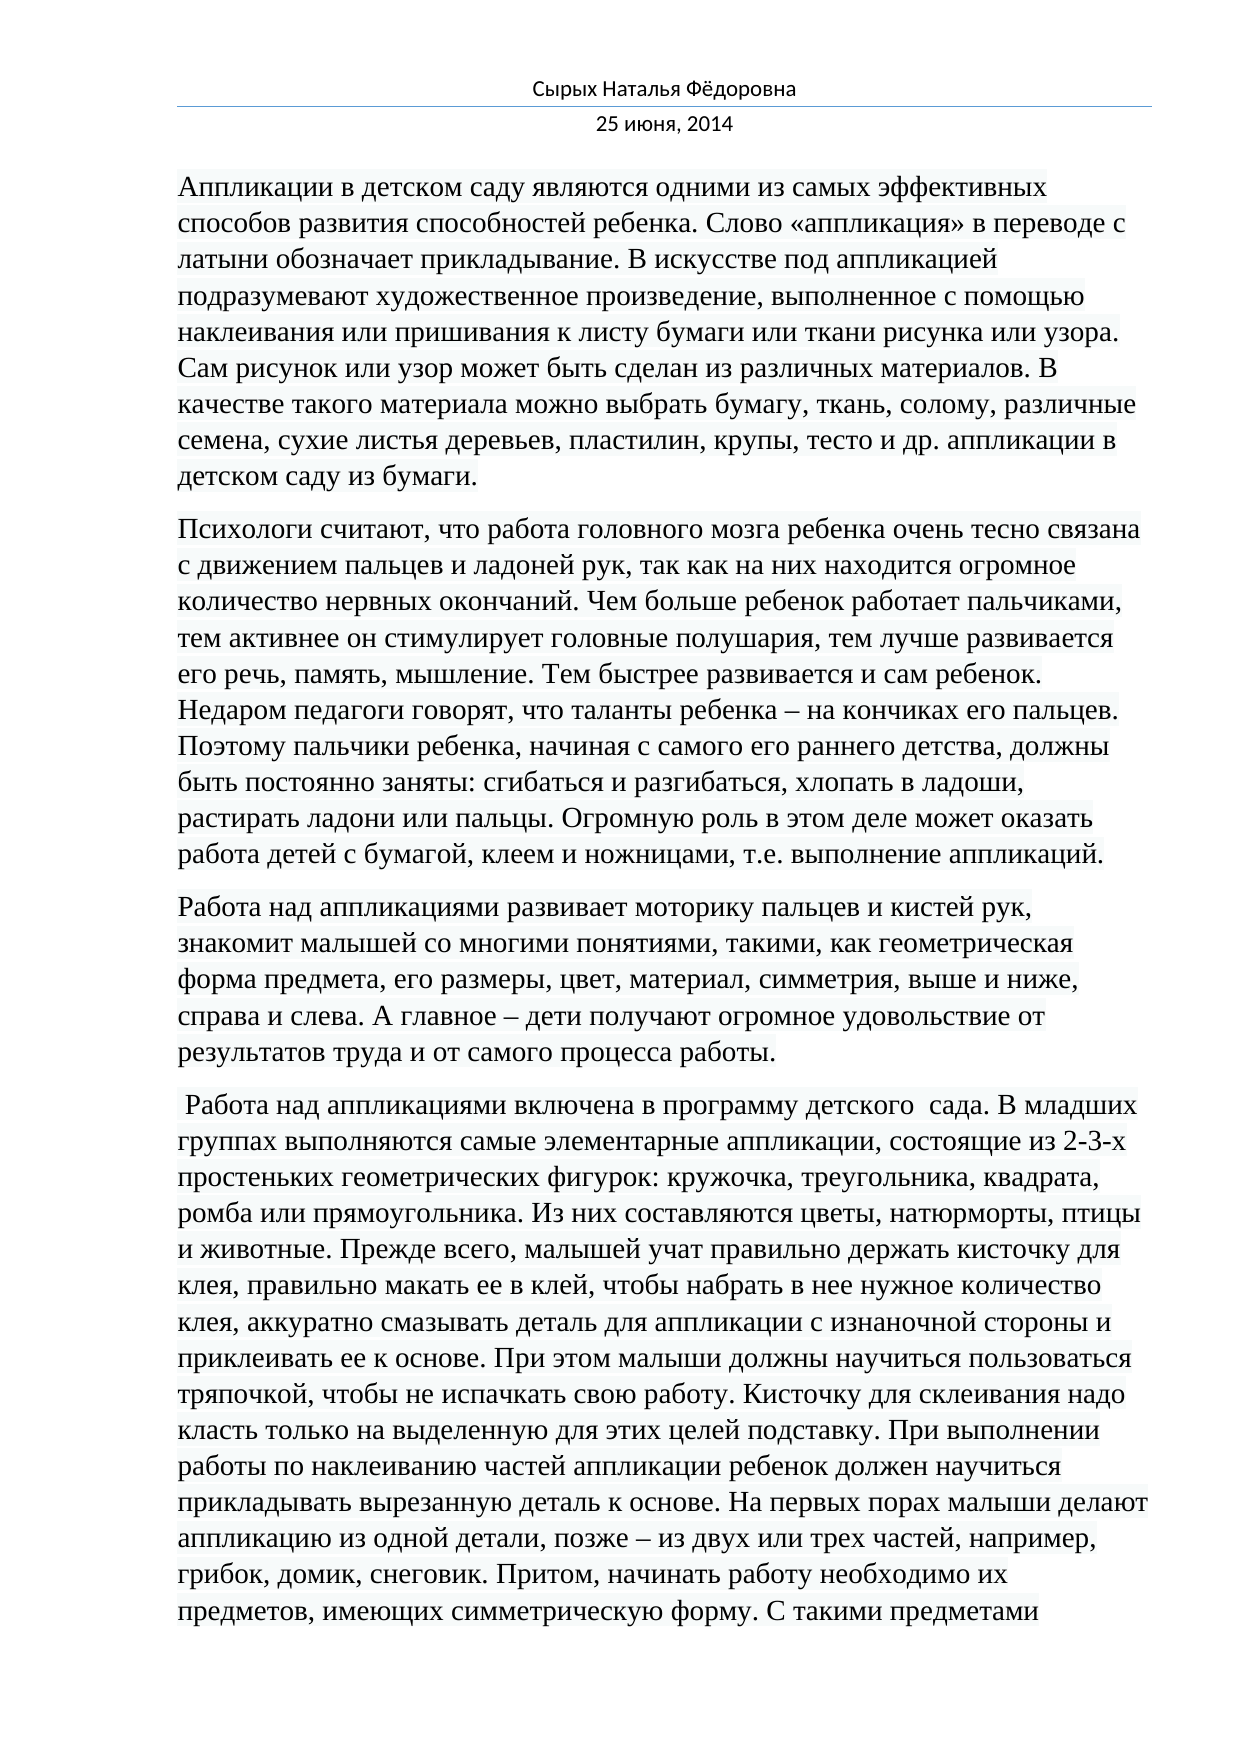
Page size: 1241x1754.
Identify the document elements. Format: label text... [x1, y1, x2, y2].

text Психологи считают, что работа головного мозга ребенка очень тесно связана с движением пальцев и ладоней рук, так как на них находится огромное количество нервных окончаний. Чем больше ребенок работает пальчиками, тем активнее он стимулирует головные полушария, тем лучше развивается его речь, память, мышление. Тем быстрее развивается и сам ребенок. Недаром педагоги говорят, что таланты ребенка – на кончиках его пальцев. Поэтому пальчики ребенка, начиная с самого его раннего детства, должны быть постоянно заняты: сгибаться и разгибаться, хлопать в ладоши, растирать ладони или пальцы. Огромную роль в этом деле может оказать работа детей с бумагой, клеем и ножницами, т.е. выполнение аппликаций. [177, 511, 1152, 870]
text Работа над аппликациями развивает моторику пальцев и кистей рук, знакомит малышей со многими понятиями, такими, как геометрическая форма предмета, его размеры, цвет, материал, симметрия, выше и ниже, справа и слева. А главное – дети получают огромное удовольствие от результатов труда и от самого процесса работы. [177, 889, 1152, 1067]
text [177, 1087, 1152, 1626]
text Аппликации в детском саду являются одними из самых эффективных способов развития способностей ребенка. Слово «аппликация» в переводе с латыни обозначает прикладывание. В искусстве под аппликацией подразумевают художественное произведение, выполненное с помощью наклеивания или пришивания к листу бумаги или ткани рисунка или узора. Сам рисунок или узор может быть сделан из различных материалов. В качестве такого материала можно выбрать бумагу, ткань, солому, различные семена, сухие листья деревьев, пластилин, крупы, тесто и др. аппликации в детском саду из бумаги. [177, 169, 1152, 492]
